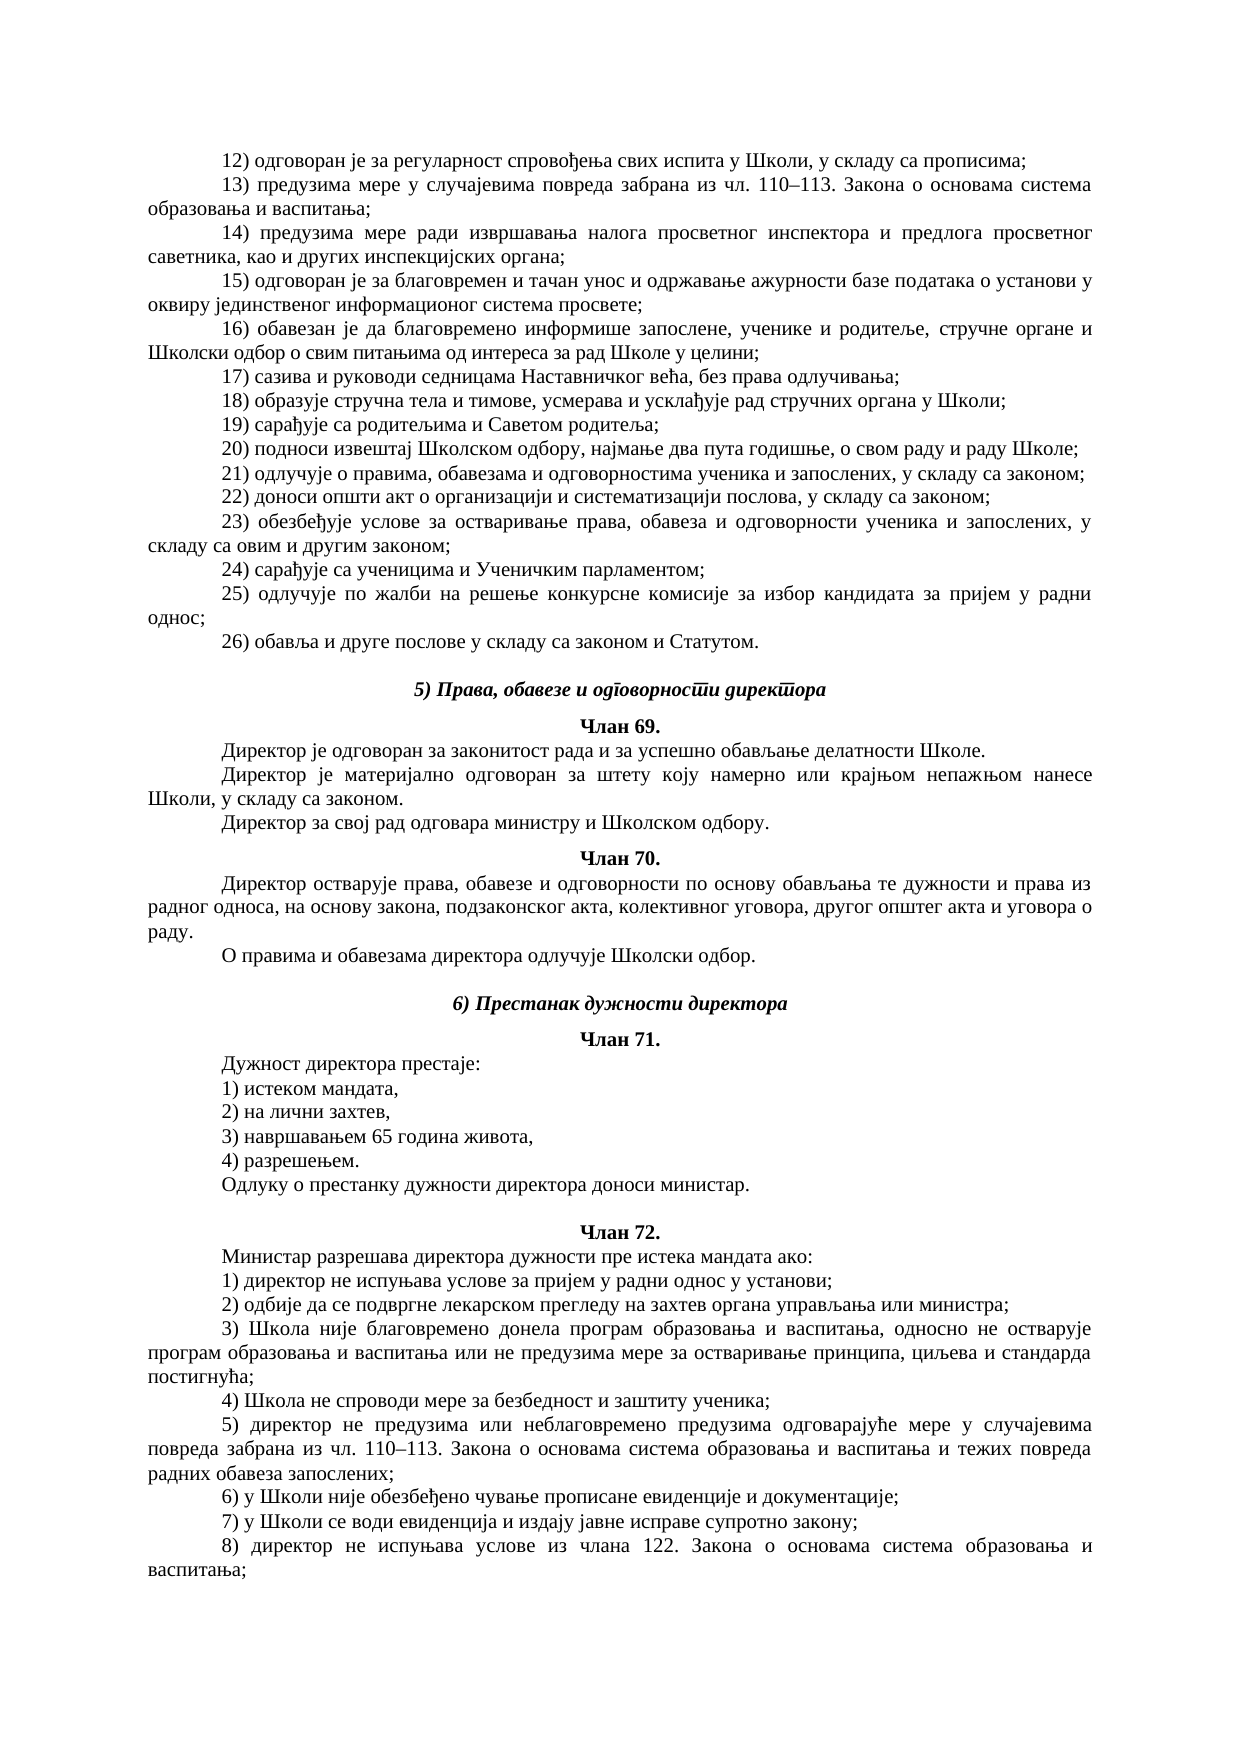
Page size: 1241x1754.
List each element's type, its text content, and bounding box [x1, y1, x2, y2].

text Директор је одговоран за законитост рада и за успешно обављање делатности Школе. [148, 738, 1093, 762]
text 18) образује стручна тела и тимове, усмерава и усклађује рад стручних органа у Школи; [148, 388, 1093, 412]
text 4) разрешењем. [148, 1148, 1093, 1172]
text 2) на лични захтев, [148, 1099, 1093, 1123]
text 25) одлучује по жалби на решење конкурсне комисије за избор кандидата за пријем у радни однос; [148, 581, 1093, 629]
text 22) доноси општи акт о организацији и систематизацији послова, у складу са законом; [148, 484, 1093, 508]
text Директор је материјално одговоран за штету коју намерно или крајњом непажњом нанесе Школи, у складу са законом. [148, 762, 1093, 810]
text Одлуку о престанку дужности директора доноси министар. [148, 1172, 1093, 1196]
text Директор остварује права, обавезе и одговорности по основу обављања те дужности и права из радног односа, на основу закона, подзаконског акта, колективног уговора, другог општег акта и уговора о раду. [148, 870, 1093, 943]
text 4) Школа не спроводи мере за безбедност и заштиту ученика; [148, 1388, 1093, 1412]
text 5) директор не предузима или неблаговремено предузима одговарајуће мере у случајевима повреда забрана из чл. 110–113. Закона о основама система образовања и васпитања и тежих повреда радних обавеза запослених; [148, 1412, 1093, 1484]
text 23) обезбеђује услове за остваривање права, обавеза и одговорности ученика и запослених, у складу са овим и другим законом; [148, 508, 1093, 557]
text Министар разрешава директора дужности пре истека мандата ако: [148, 1244, 1093, 1268]
text 6) Престанак дужности директора [148, 991, 1093, 1015]
text 2) одбије да се подвргне лекарском прегледу на захтев органа управљања или министра; [148, 1292, 1093, 1316]
text 7) у Школи се води евиденција и издају јавне исправе супротно закону; [148, 1508, 1093, 1533]
text 20) подноси извештај Школском одбору, најмање два пута годишње, о свом раду и раду Школе; [148, 436, 1093, 460]
text О правима и обавезама директора одлучује Школски одбор. [148, 943, 1093, 967]
text 14) предузима мере ради извршавања налога просветног инспектора и предлога просветног саветника, као и других инспекцијских органа; [148, 220, 1093, 268]
text 12) одговоран је за регуларност спровођења свих испита у Школи, у складу са прописима; [148, 148, 1093, 172]
text Директор за свој рад одговара министру и Школском одбору. [148, 810, 1093, 834]
text 3) навршавањем 65 година живота, [148, 1123, 1093, 1148]
text 8) директор не испуњава услове из члана 122. Закона о основама система образовања и васпитања; [148, 1533, 1093, 1581]
text Дужност директора престаје: [148, 1051, 1093, 1075]
text 15) одговоран је за благовремен и тачан унос и одржавање ажурности базе података о установи у оквиру јединственог информационог система просвете; [148, 268, 1093, 316]
text 13) предузима мере у случајевима повреда забрана из чл. 110–113. Закона о основама система образовања и васпитања; [148, 172, 1093, 220]
text 19) сарађује са родитељима и Саветом родитеља; [148, 412, 1093, 436]
text 21) одлучује о правима, обавезама и одговорностима ученика и запослених, у складу са законом; [148, 460, 1093, 484]
text 1) директор не испуњава услове за пријем у радни однос у установи; [148, 1268, 1093, 1292]
text 6) у Школи није обезбеђено чување прописане евиденције и документације; [148, 1484, 1093, 1508]
text Члан 72. [148, 1220, 1093, 1244]
text 26) обавља и друге послове у складу са законом и Статутом. [148, 629, 1093, 653]
text Члан 70. [148, 846, 1093, 870]
text 3) Школа није благовремено донела програм образовања и васпитања, односно не остварује програм образовања и васпитања или не предузима мере за остваривање принципа, циљева и стандарда постигнућа; [148, 1316, 1093, 1388]
text Члан 71. [148, 1027, 1093, 1051]
text 1) истеком мандата, [148, 1075, 1093, 1099]
text 5) Права, обавезе и одговорности директора [148, 677, 1093, 701]
text 16) обавезан је да благовремено информише запослене, ученике и родитеље, стручне органе и Школски одбор о свим питањима од интереса за рад Школе у целини; [148, 316, 1093, 364]
text Члан 69. [148, 713, 1093, 738]
text 17) сазива и руководи седницама Наставничког већа, без права одлучивања; [148, 364, 1093, 388]
text 24) сарађује са ученицима и Ученичким парламентом; [148, 557, 1093, 581]
